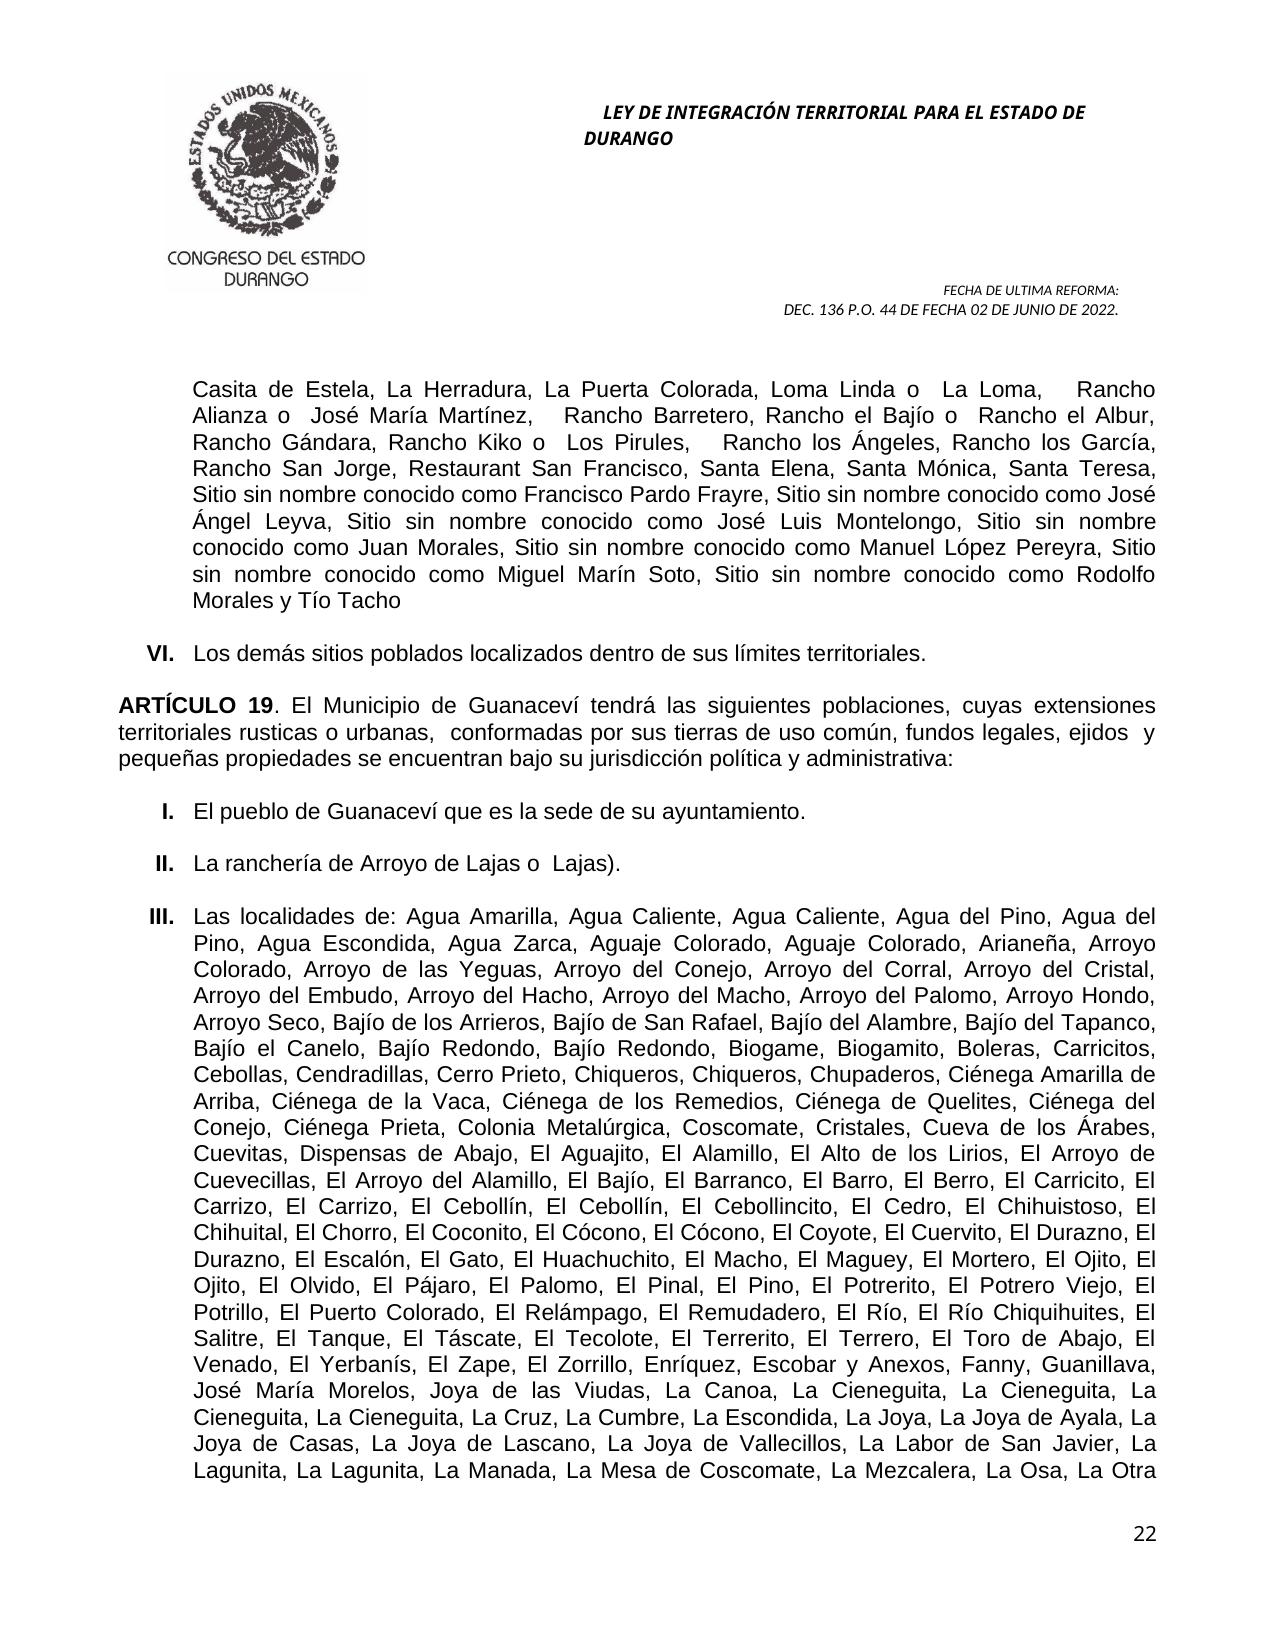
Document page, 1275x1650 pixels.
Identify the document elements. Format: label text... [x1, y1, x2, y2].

picture [163, 73, 367, 293]
list La ranchería de Arroyo de Lajas o Lajas). [174, 850, 1157, 877]
list El pueblo de Guanaceví que es la sede de su ayuntamiento. [174, 798, 1157, 824]
list Los demás sitios poblados localizados dentro de sus límites territoriales. [174, 639, 1157, 666]
text ARTÍCULO 19. El Municipio de Guanaceví tendrá las siguientes poblaciones, cuyas extensiones territoriales rusticas o urbanas, conformadas por sus tierras de uso común, fundos legales, ejidos y pequeñas propiedades se encuentran bajo su jurisdicción política y administrativa: [118, 692, 1157, 771]
